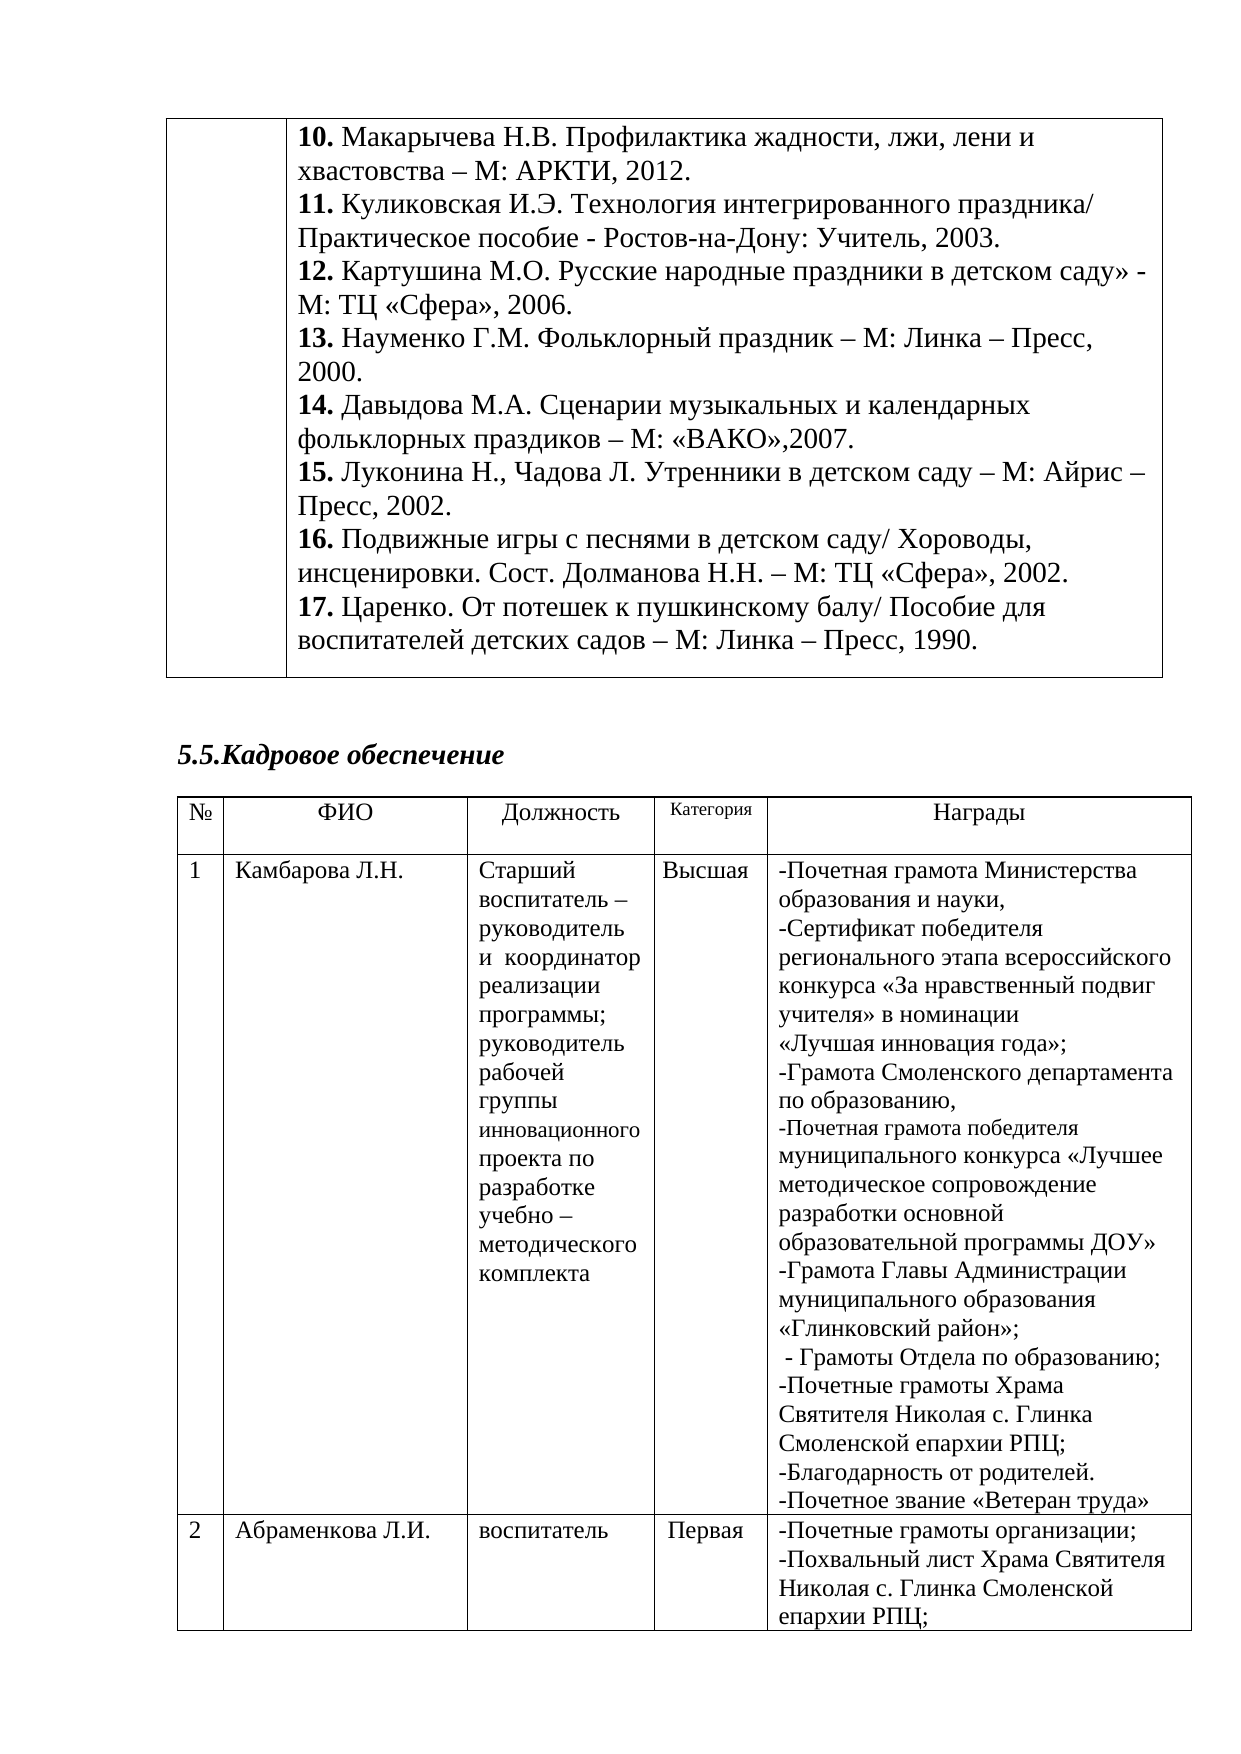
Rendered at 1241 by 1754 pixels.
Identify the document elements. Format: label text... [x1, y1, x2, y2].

text 5.5.Кадровое обеспечение [221, 737, 1152, 771]
table_cell Старший воспитатель – руководитель и координатор реализации программы; руководитель рабочей группы инновационного проекта по разработке учебно – методического комплекта [468, 855, 654, 1514]
table_cell воспитатель [468, 1515, 654, 1630]
table_header Категория [655, 798, 767, 854]
table_cell 2 [178, 1515, 223, 1630]
table_cell Высшая [655, 855, 767, 1514]
table_header Награды [768, 798, 1191, 854]
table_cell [167, 119, 286, 677]
table_cell 1 [178, 855, 223, 1514]
table_header Должность [468, 798, 654, 854]
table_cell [287, 119, 1162, 677]
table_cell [768, 1515, 1191, 1630]
table_header № [178, 798, 223, 854]
table_cell Камбарова Л.Н. [224, 855, 467, 1514]
table_cell Абраменкова Л.И. [224, 1515, 467, 1630]
table_cell -Почетная грамота Министерства образования и науки, -Сертификат победителя регионального этапа всероссийского конкурса «За нравственный подвиг учителя» в номинации «Лучшая инновация года»; -Грамота Смоленского департамента по образованию, -Почетная грамота победителя муниципального конкурса «Лучшее методическое сопровождение разработки основной образовательной программы ДОУ» -Грамота Главы Администрации муниципального образования «Глинковский район»; - Грамоты Отдела по образованию; -Почетные грамоты Храма Святителя Николая с. Глинка Смоленской епархии РПЦ; -Благодарность от родителей. -Почетное звание «Ветеран труда» [768, 855, 1191, 1514]
table_header ФИО [224, 798, 467, 854]
table_cell Первая [655, 1515, 767, 1630]
